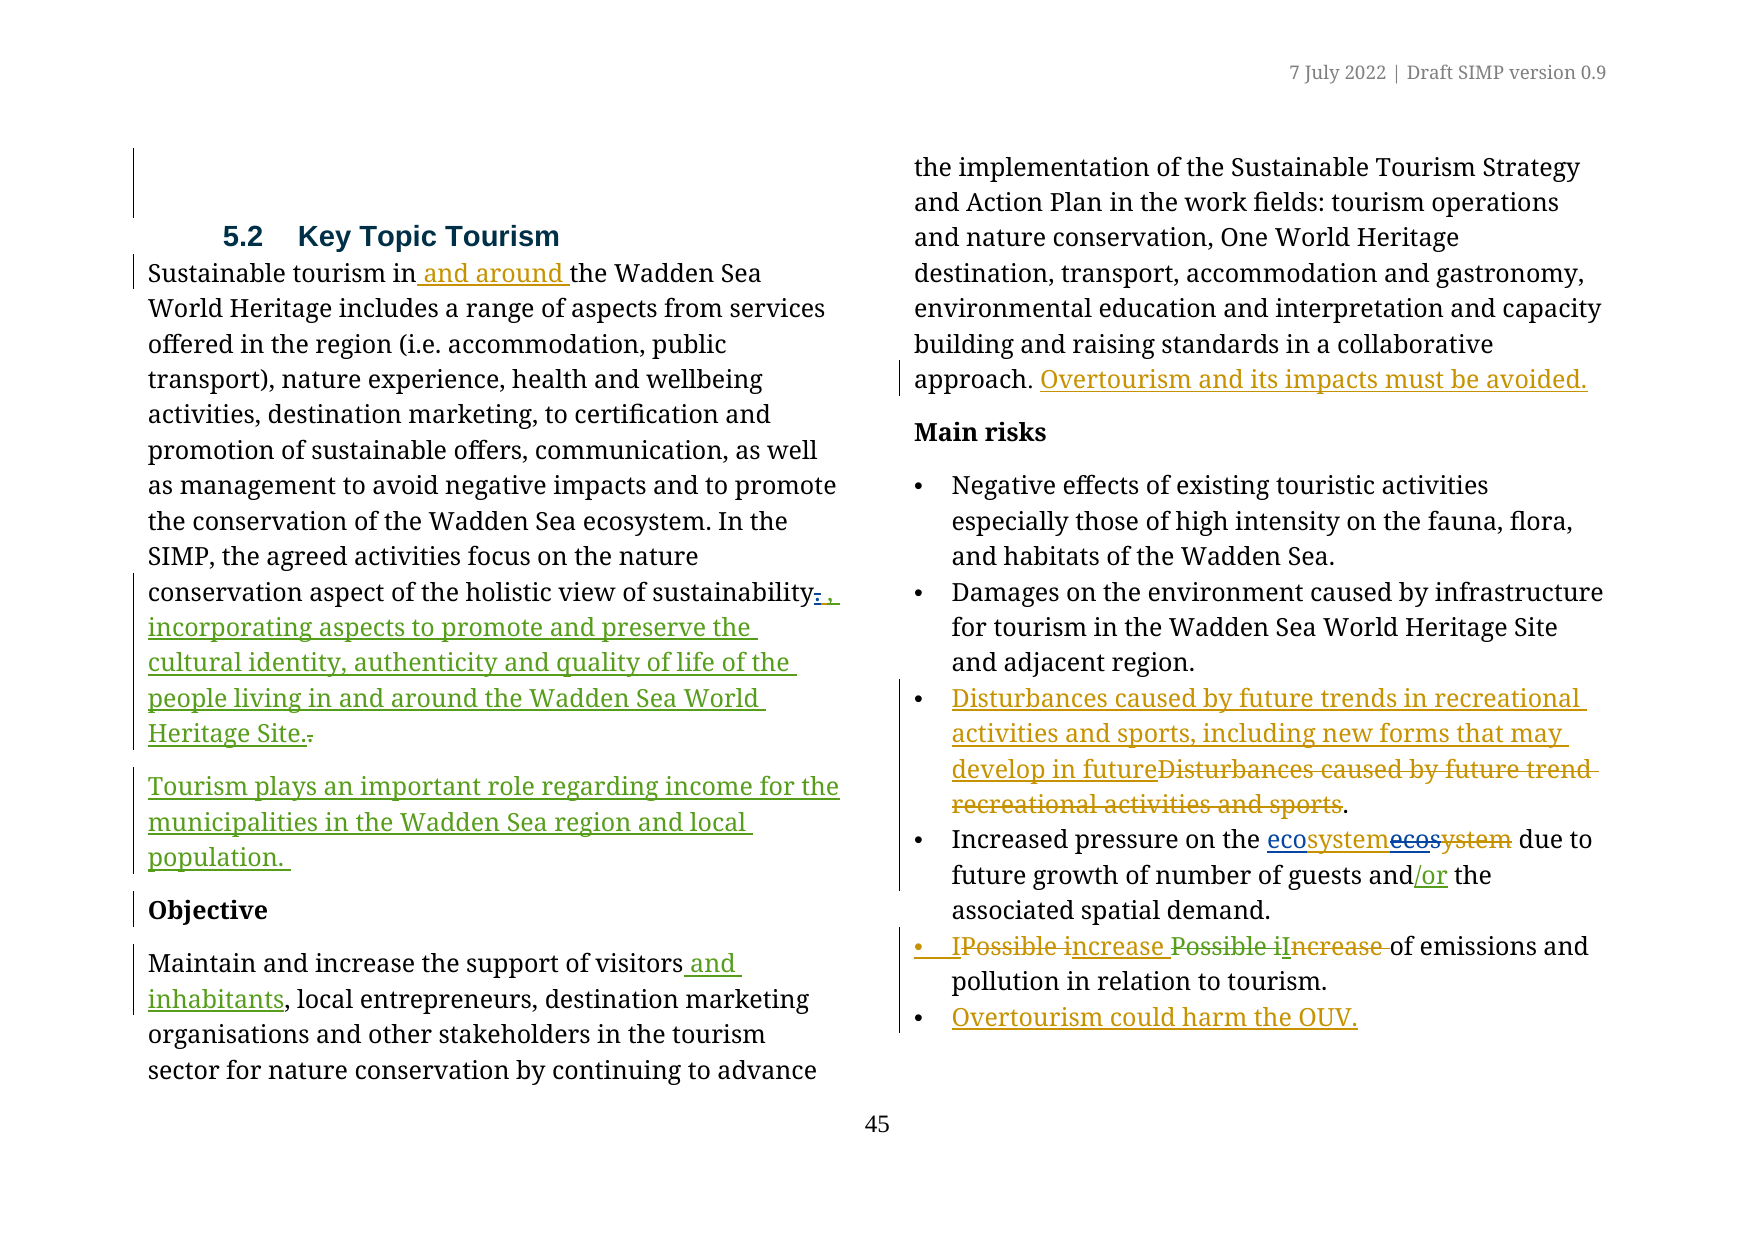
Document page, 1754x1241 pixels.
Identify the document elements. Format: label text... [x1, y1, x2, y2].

list Negative effects of existing touristic activities especially those of high intensity on the fauna, flora, and habitats of the Wadden Sea. [914, 466, 1606, 573]
text Sustainable tourism inthe Wadden Sea World Heritage includes a range of aspects from services offered in the region (i.e. accommodation, public transport), nature experience, health and wellbeing activities, destination marketing, to certification and promotion of sustainable offers, communication, as well as management to avoid negative impacts and to promote the conservation of the Wadden Sea ecosystem. In the SIMP, the agreed activities focus on the nature conservation aspect of the holistic view of sustainability [148, 254, 840, 750]
list . [914, 679, 1606, 821]
text Objective [148, 891, 840, 927]
list of emissions and pollution in relation to tourism. [914, 927, 1606, 998]
list Key Topic Tourism [223, 218, 840, 254]
list Damages on the environment caused by infrastructure for tourism in the Wadden Sea World Heritage Site and adjacent region. [914, 573, 1606, 679]
text Maintain and increase the support of visitors, local entrepreneurs, destination marketing organisations and other stakeholders in the tourism sector for nature conservation by continuing to advance the implementation of the Sustainable Tourism Strategy and Action Plan in the work fields: tourism operations and nature conservation, One World Heritage destination, transport, accommodation and gastronomy, environmental education and interpretation and capacity building and raising standards in a collaborative approach. [148, 944, 840, 1086]
list Increased pressure on the due to future growth of number of guests and the associated spatial demand. [914, 821, 1606, 927]
text Maintain and increase the support of visitors, local entrepreneurs, destination marketing organisations and other stakeholders in the tourism sector for nature conservation by continuing to advance the implementation of the Sustainable Tourism Strategy and Action Plan in the work fields: tourism operations and nature conservation, One World Heritage destination, transport, accommodation and gastronomy, environmental education and interpretation and capacity building and raising standards in a collaborative approach. [914, 148, 1606, 396]
text Main risks [914, 413, 1606, 449]
